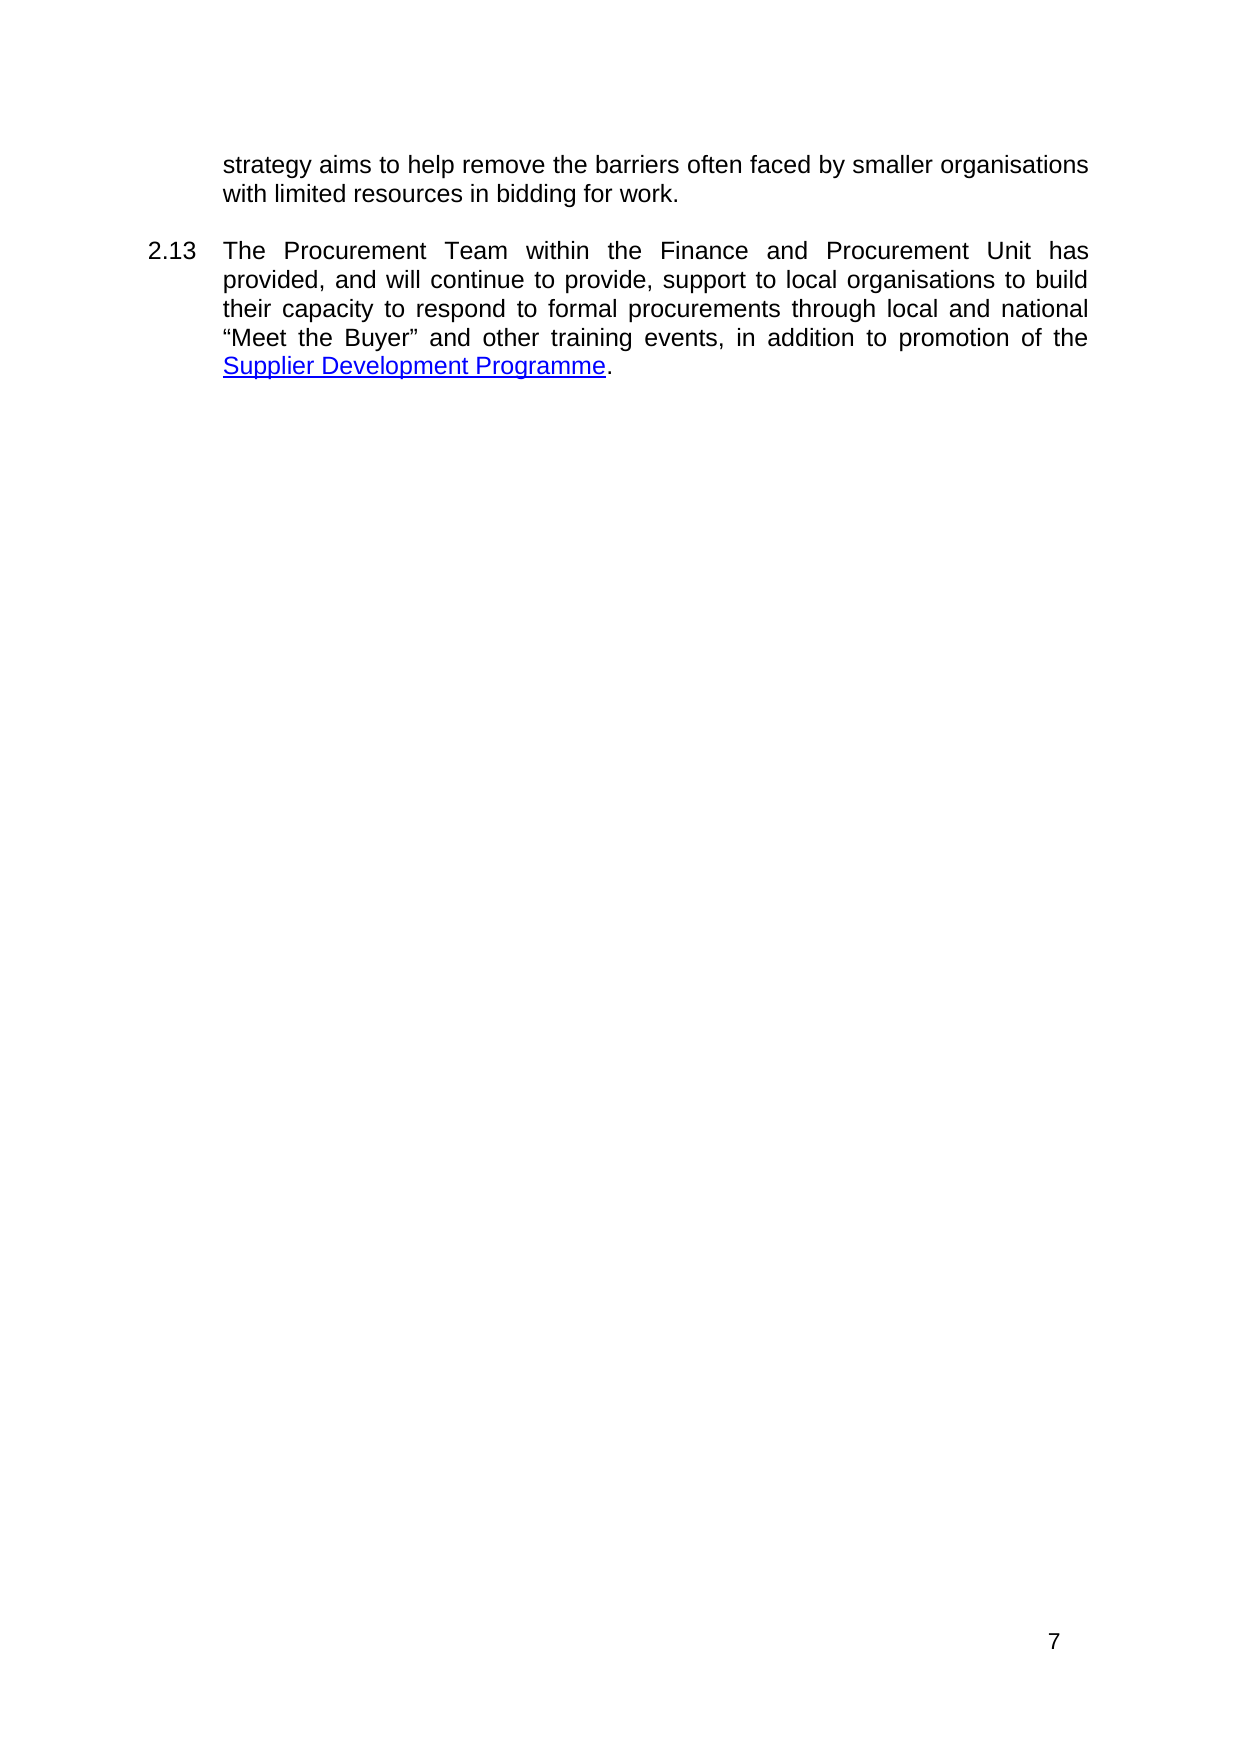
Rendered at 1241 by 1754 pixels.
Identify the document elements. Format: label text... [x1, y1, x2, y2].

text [148, 150, 1090, 207]
text 2.13 The Procurement Team within the Finance and Procurement Unit has provided, and will continue to provide, support to local organisations to build their capacity to respond to formal procurements through local and national “Meet the Buyer” and other training events, in addition to promotion of the Supplier Development Programme. [148, 236, 1090, 380]
